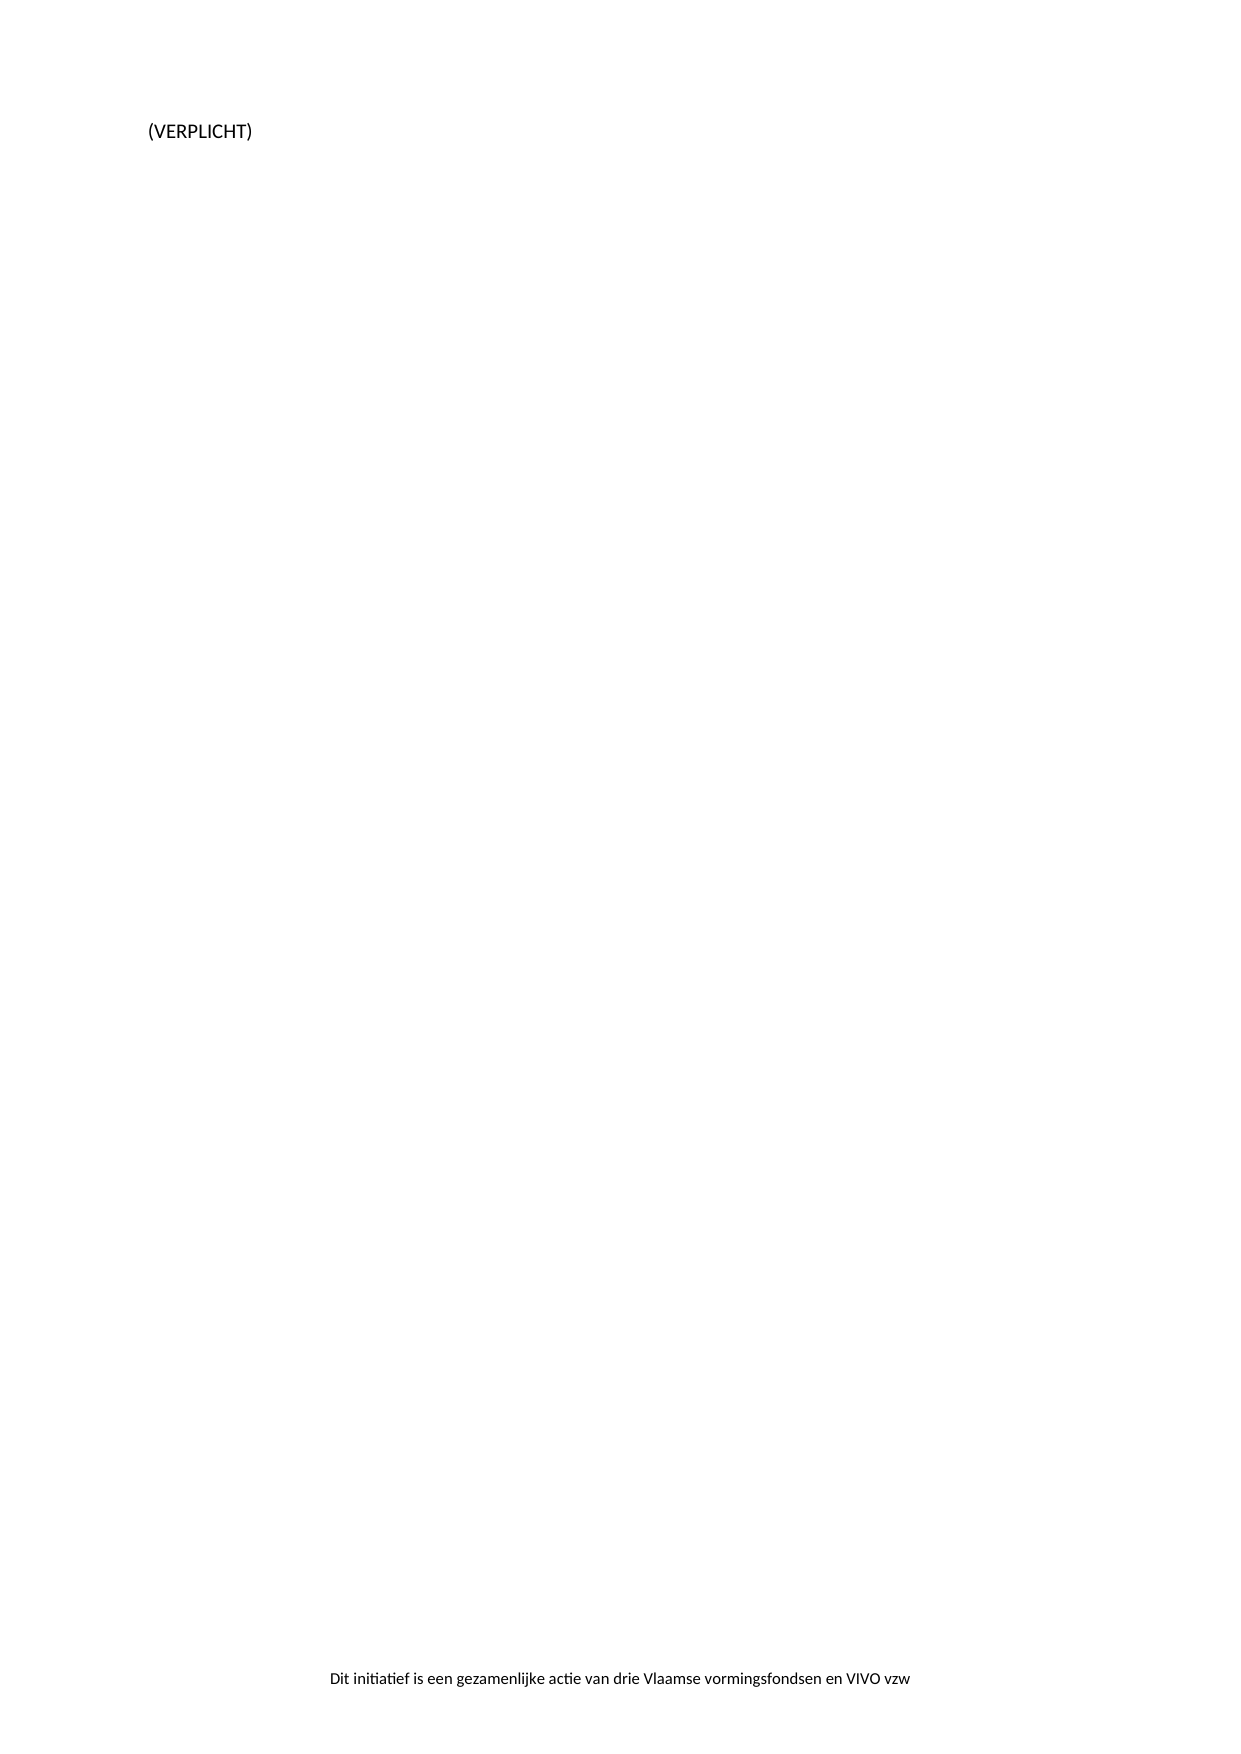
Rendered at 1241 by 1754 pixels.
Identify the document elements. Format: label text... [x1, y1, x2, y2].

text (VERPLICHT) [148, 118, 1092, 143]
